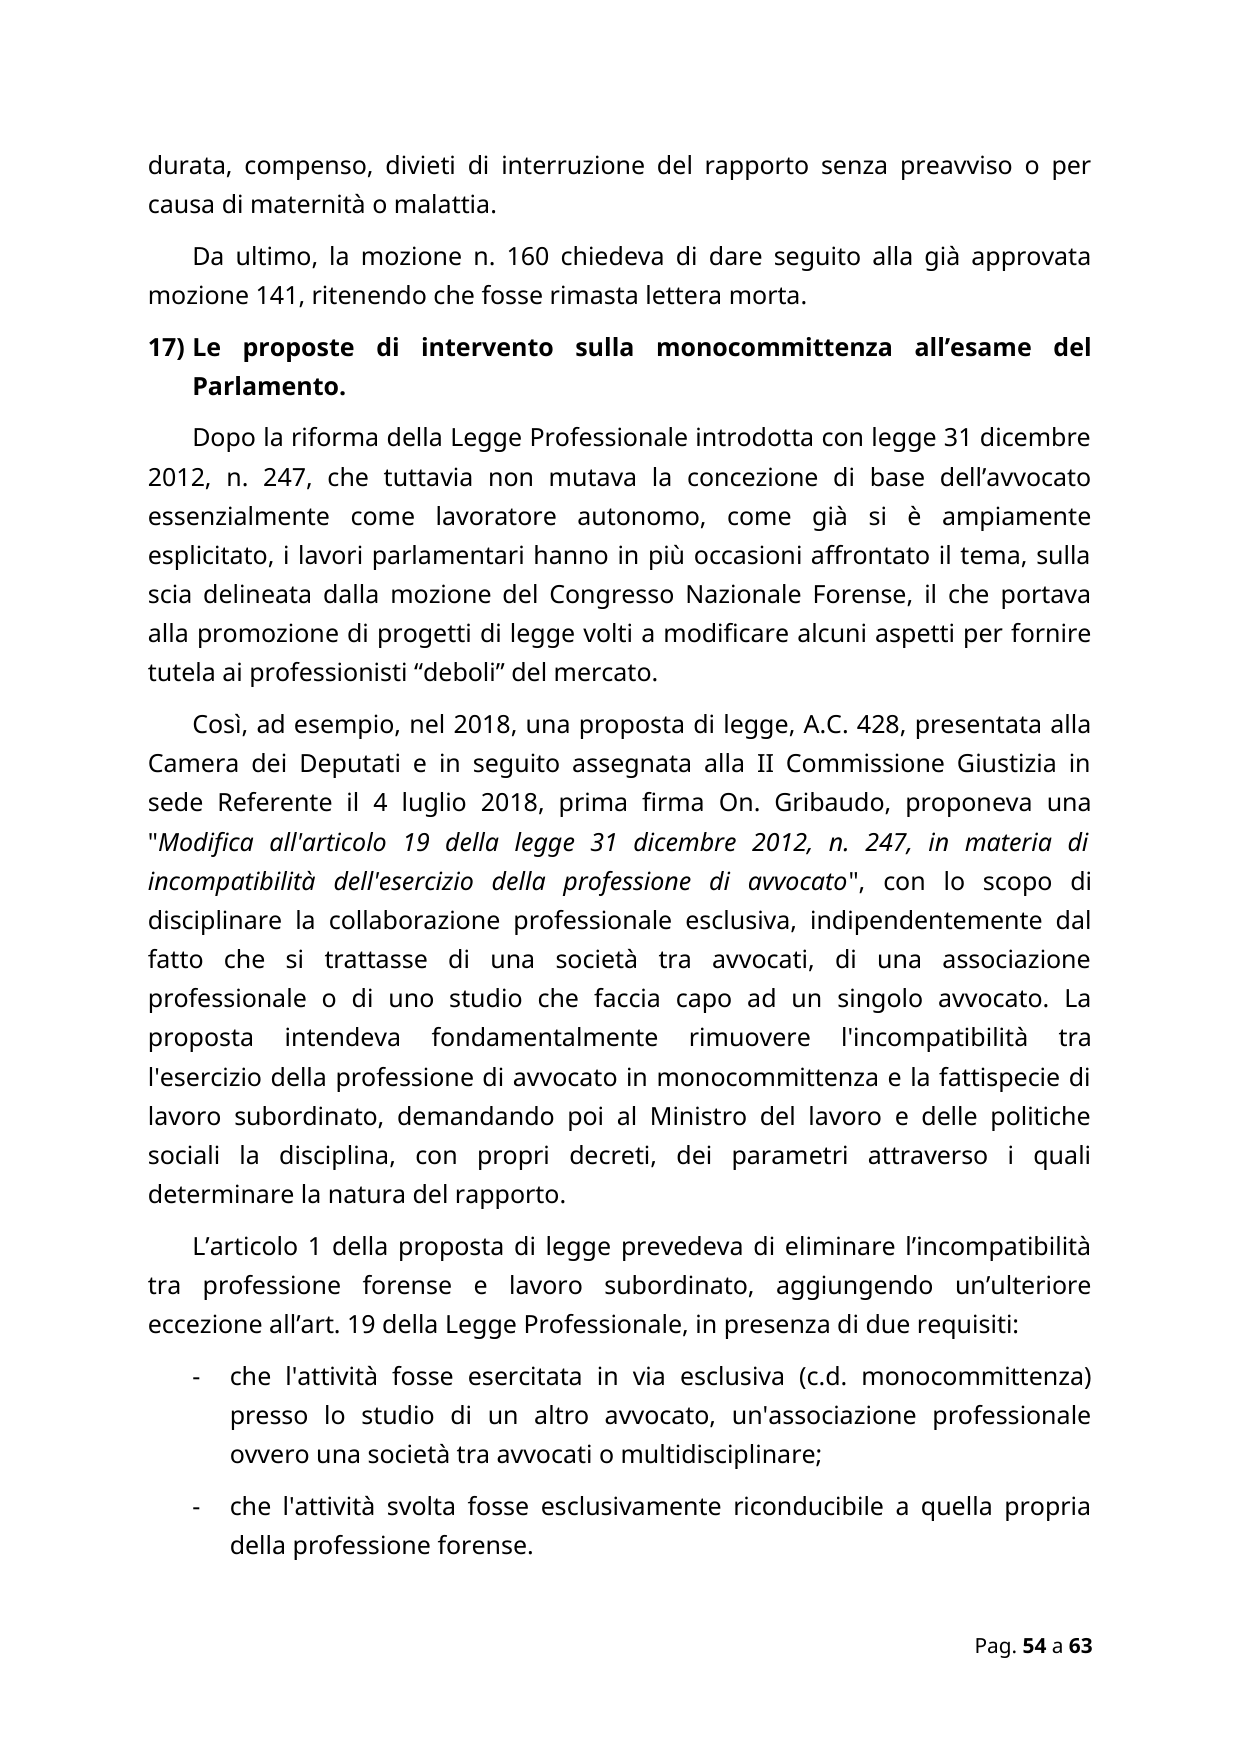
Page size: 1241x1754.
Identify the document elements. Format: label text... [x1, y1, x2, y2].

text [148, 148, 1092, 221]
text L’articolo 1 della proposta di legge prevedeva di eliminare l’incompatibilità tra professione forense e lavoro subordinato, aggiungendo un’ulteriore eccezione all’art. 19 della Legge Professionale, in presenza di due requisiti: [148, 1228, 1092, 1341]
list che l'attività fosse esercitata in via esclusiva (c.d. monocommittenza) presso lo studio di un altro avvocato, un'associazione professionale ovvero una società tra avvocati o multidisciplinare; [192, 1358, 1092, 1471]
subtitle Le proposte di intervento sulla monocommittenza all’esame del Parlamento. [148, 329, 1092, 402]
text Così, ad esempio, nel 2018, una proposta di legge, A.C. 428, presentata alla Camera dei Deputati e in seguito assegnata alla II Commissione Giustizia in sede Referente il 4 luglio 2018, prima firma On. Gribaudo, proponeva una "Modifica all'articolo 19 della legge 31 dicembre 2012, n. 247, in materia di incompatibilità dell'esercizio della professione di avvocato", con lo scopo di disciplinare la collaborazione professionale esclusiva, indipendentemente dal fatto che si trattasse di una società tra avvocati, di una associazione professionale o di uno studio che faccia capo ad un singolo avvocato. La proposta intendeva fondamentalmente rimuovere l'incompatibilità tra l'esercizio della professione di avvocato in monocommittenza e la fattispecie di lavoro subordinato, demandando poi al Ministro del lavoro e delle politiche sociali la disciplina, con propri decreti, dei parametri attraverso i quali determinare la natura del rapporto. [148, 707, 1092, 1211]
list che l'attività svolta fosse esclusivamente riconducibile a quella propria della professione forense. [192, 1488, 1092, 1562]
text Dopo la riforma della Legge Professionale introdotta con legge 31 dicembre 2012, n. 247, che tuttavia non mutava la concezione di base dell’avvocato essenzialmente come lavoratore autonomo, come già si è ampiamente esplicitato, i lavori parlamentari hanno in più occasioni affrontato il tema, sulla scia delineata dalla mozione del Congresso Nazionale Forense, il che portava alla promozione di progetti di legge volti a modificare alcuni aspetti per fornire tutela ai professionisti “deboli” del mercato. [148, 420, 1092, 689]
text Da ultimo, la mozione n. 160 chiedeva di dare seguito alla già approvata mozione 141, ritenendo che fosse rimasta lettera morta. [148, 238, 1092, 312]
